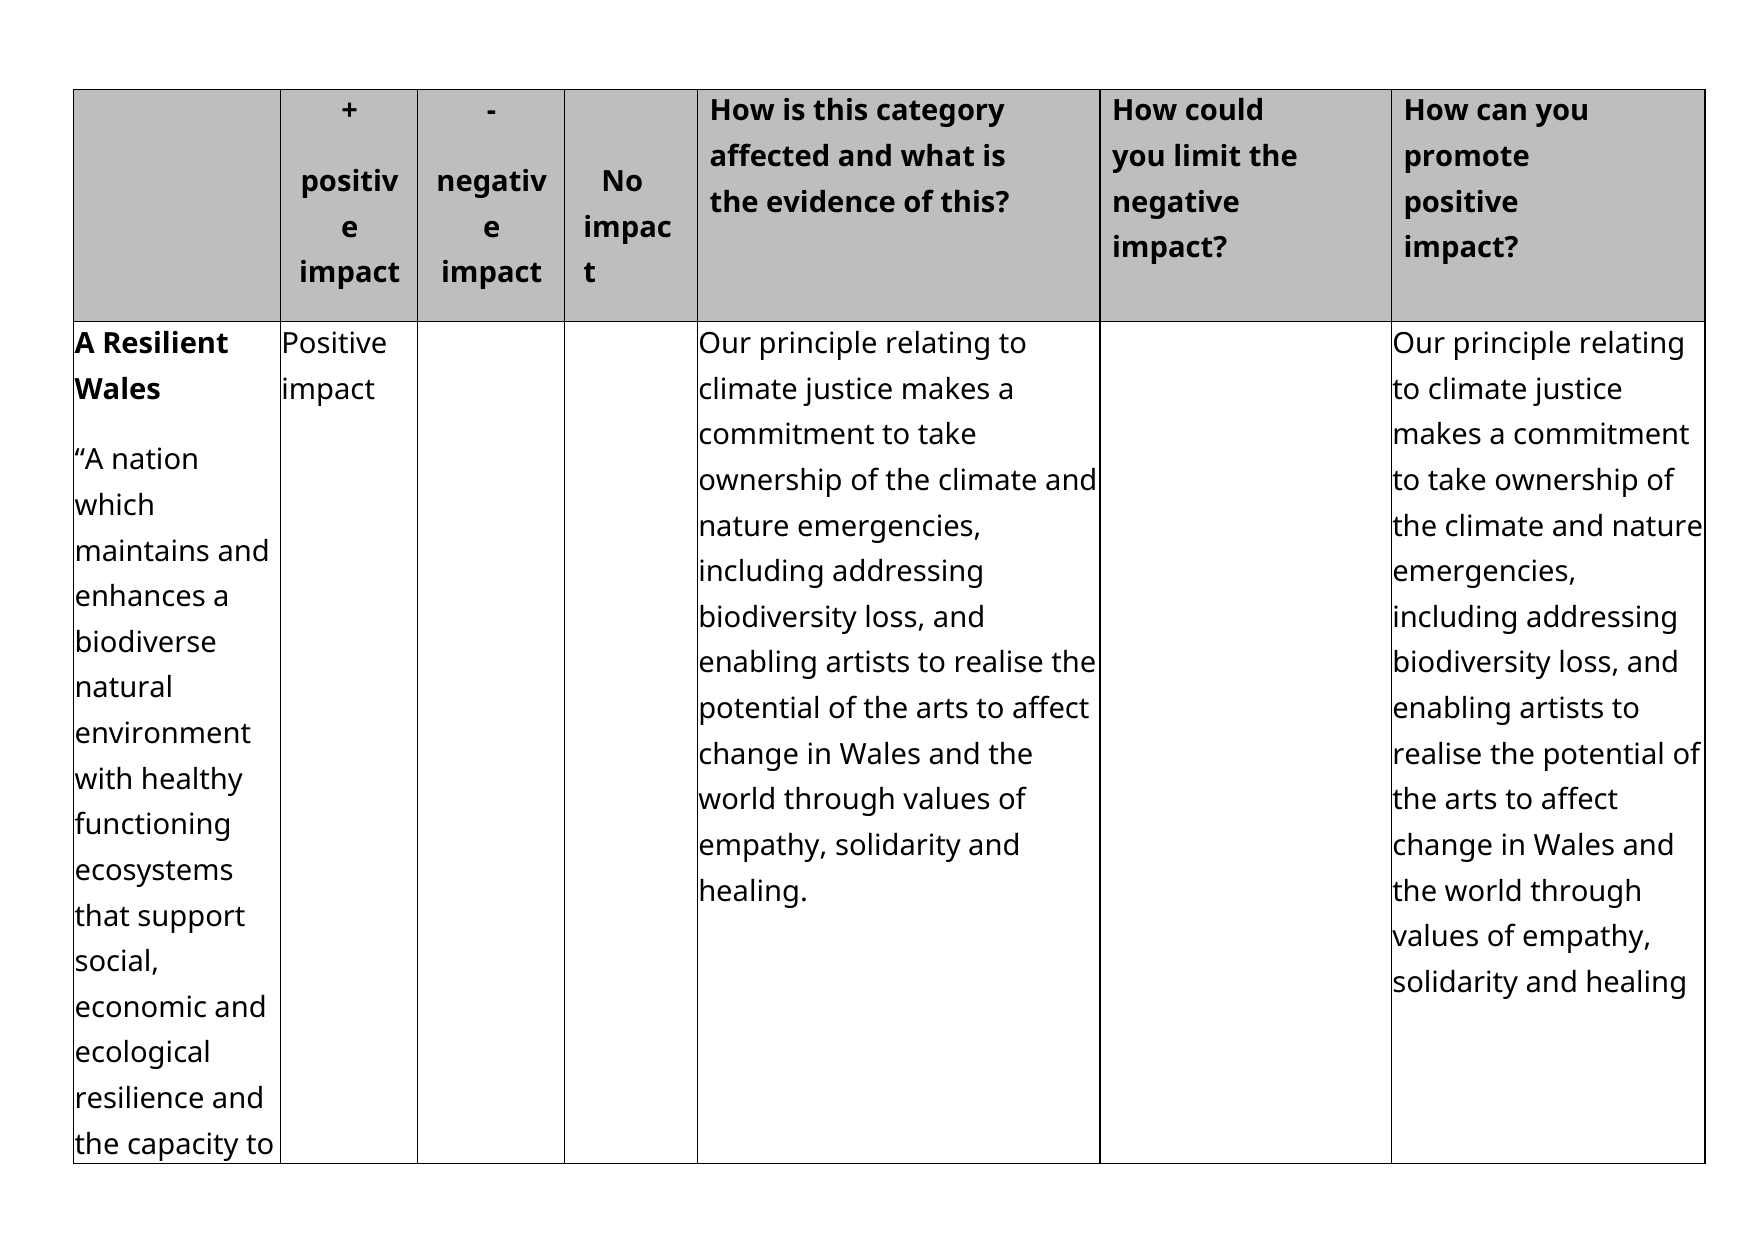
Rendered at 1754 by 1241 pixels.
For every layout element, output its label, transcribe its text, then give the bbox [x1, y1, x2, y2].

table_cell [1392, 322, 1704, 1163]
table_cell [74, 322, 280, 1163]
table_header - negative impact [418, 90, 564, 321]
table_header [74, 90, 280, 321]
table_cell [418, 322, 564, 1163]
table_header No impact [565, 90, 697, 321]
table_header How can you promote positive impact? [1392, 90, 1704, 321]
table_header How is this category affected and what is the evidence of this? [698, 90, 1099, 321]
table_header + positive impact [281, 90, 417, 321]
table_cell [565, 322, 697, 1163]
table_cell Positive impact [281, 322, 417, 1163]
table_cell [698, 322, 1099, 1163]
table_header How could you limit the negative impact? [1101, 90, 1391, 321]
table_cell [1101, 322, 1391, 1163]
